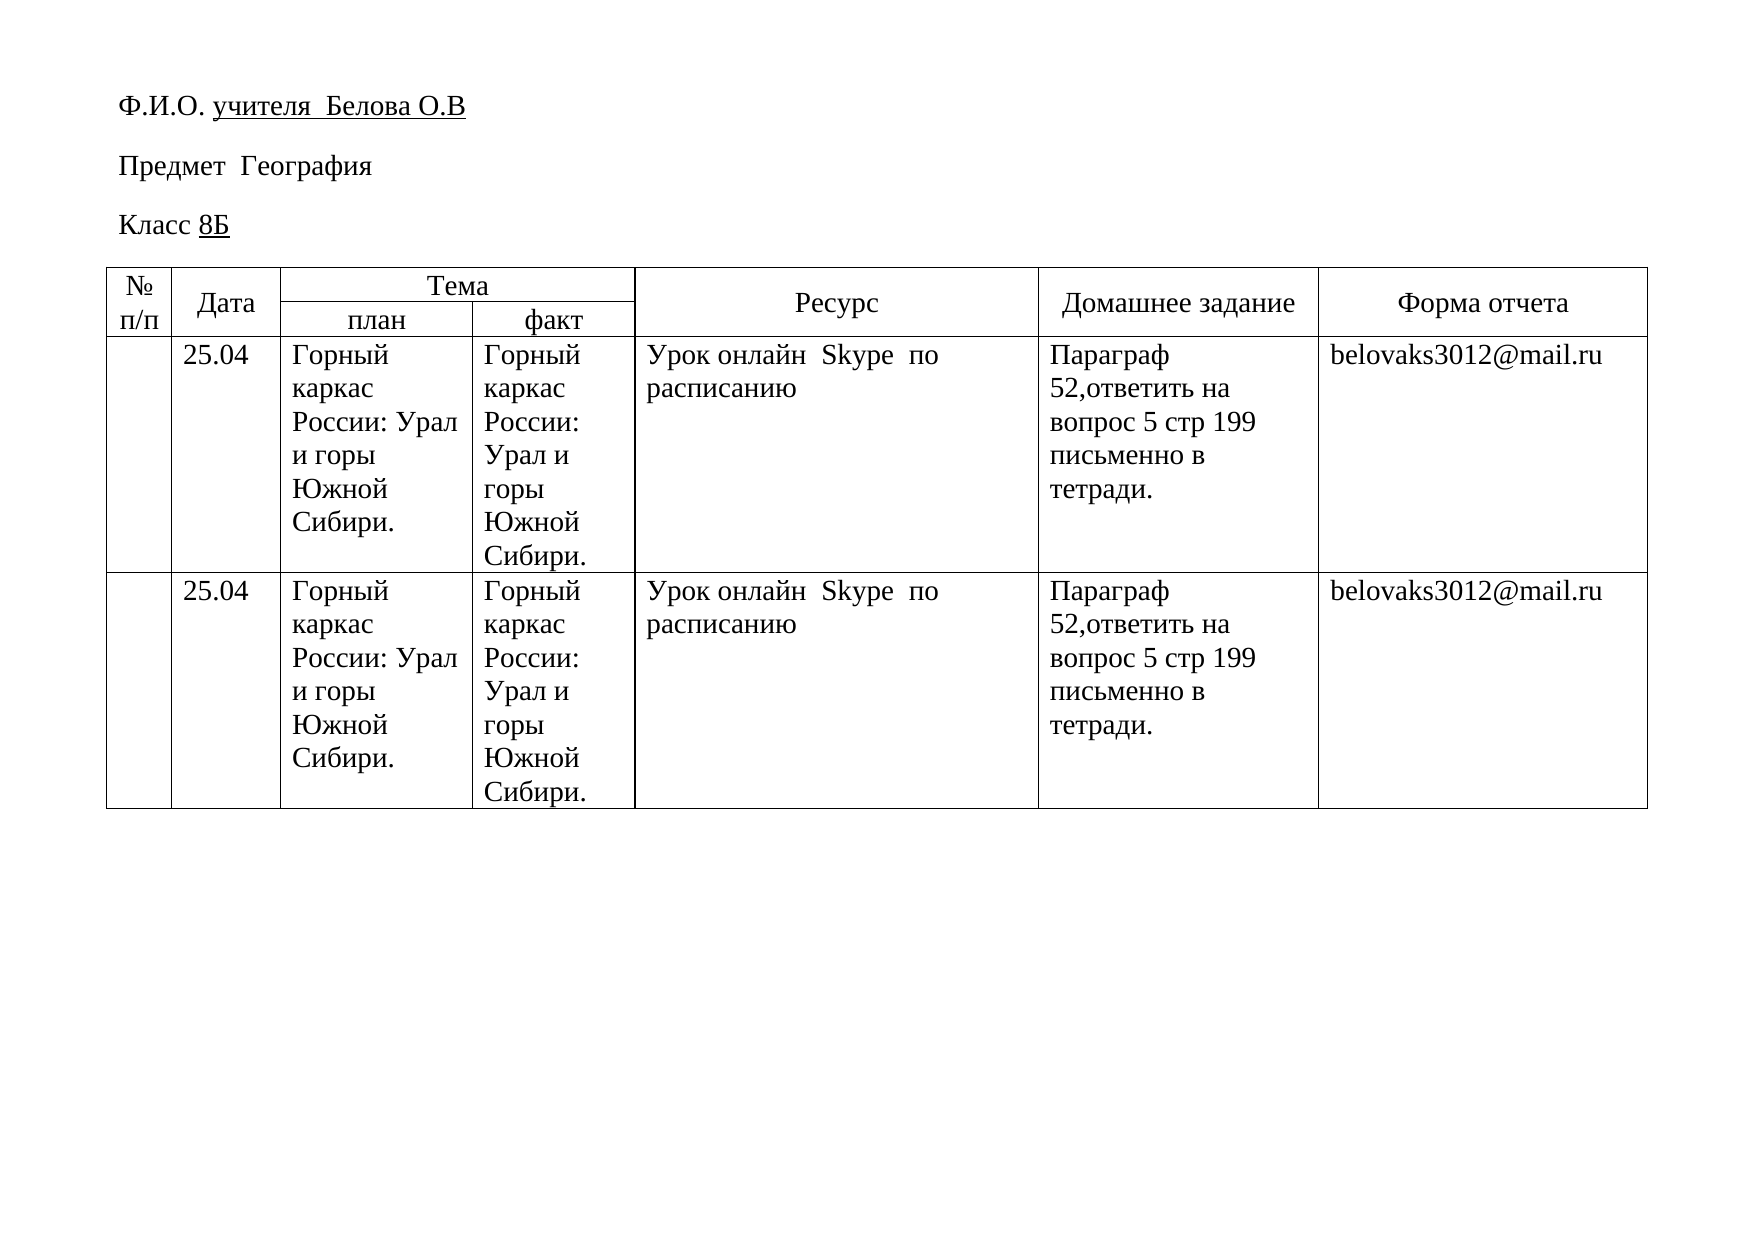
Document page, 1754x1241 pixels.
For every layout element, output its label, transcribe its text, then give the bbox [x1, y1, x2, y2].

table_cell [107, 573, 171, 807]
table_header Форма отчета [1319, 268, 1647, 336]
table_header Ресурс [636, 268, 1038, 336]
table_cell Параграф 52,ответить на вопрос 5 стр 199 письменно в тетради. [1039, 573, 1318, 807]
table_cell Горный каркас России: Урал и горы Южной Сибири. [281, 573, 472, 807]
text Предмет География [118, 148, 1636, 181]
table_header № п/п [107, 268, 171, 336]
table_cell belovaks3012@mail.ru [1319, 573, 1647, 807]
table_header Дата [172, 268, 280, 336]
table_cell Урок онлайн Skype по расписанию [636, 573, 1038, 807]
table_cell Горный каркас России: Урал и горы Южной Сибири. [281, 337, 472, 572]
table_cell Горный каркас России: Урал и горы Южной Сибири. [473, 337, 634, 572]
table_cell [107, 337, 171, 572]
table_header Домашнее задание [1039, 268, 1318, 336]
table_cell 25.04 [172, 573, 280, 807]
table_cell Урок онлайн Skype по расписанию [636, 337, 1038, 572]
text Класс 8Б [118, 207, 1636, 241]
text Ф.И.О. учителя Белова О.В [118, 88, 1636, 122]
table_cell Параграф 52,ответить на вопрос 5 стр 199 письменно в тетради. [1039, 337, 1318, 572]
table_cell 25.04 [172, 337, 280, 572]
table_cell Горный каркас России: Урал и горы Южной Сибири. [473, 573, 634, 807]
table_cell факт [473, 302, 634, 336]
table_header Тема [281, 268, 634, 301]
table_cell план [281, 302, 472, 336]
table_cell belovaks3012@mail.ru [1319, 337, 1647, 572]
